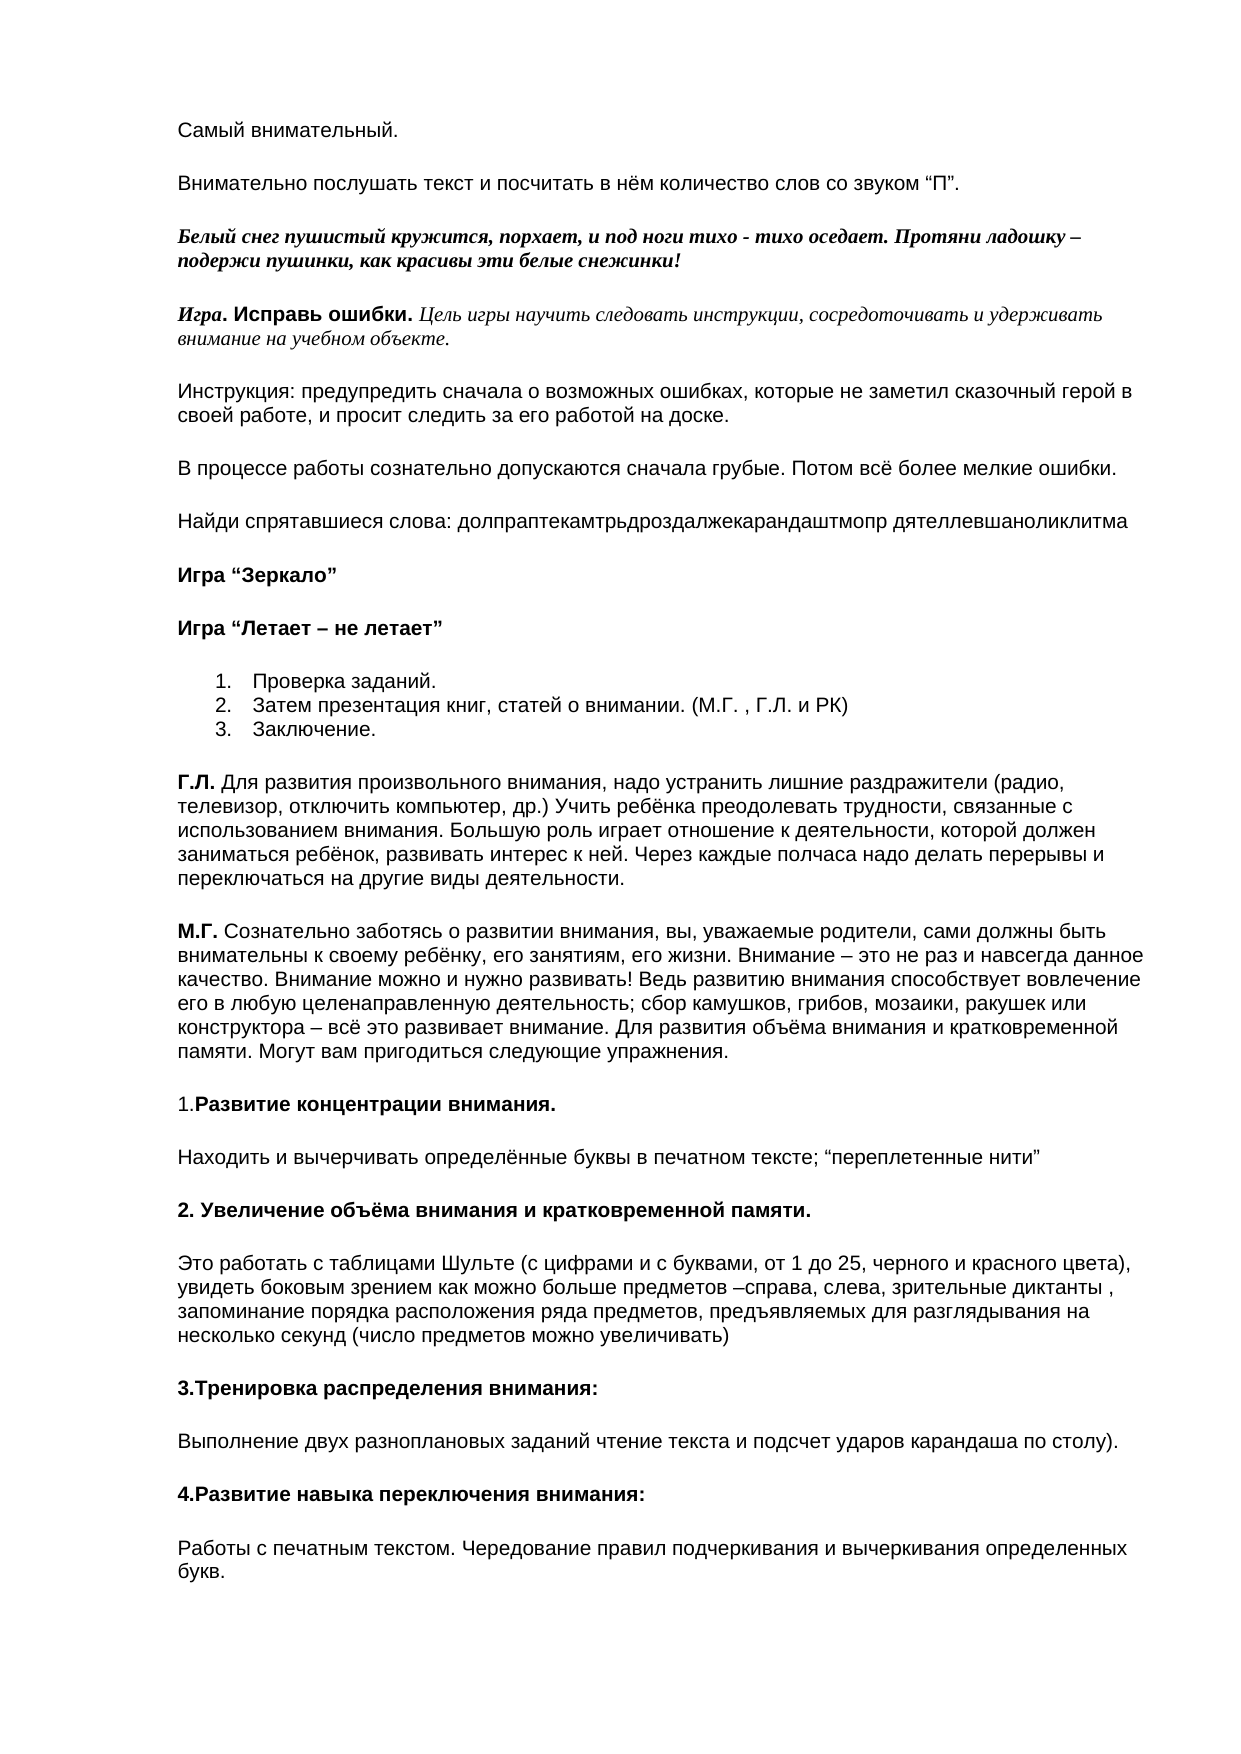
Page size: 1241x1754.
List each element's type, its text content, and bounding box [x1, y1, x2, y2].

text Находить и вычерчивать определённые буквы в печатном тексте; “переплетенные нити” [177, 1145, 1152, 1169]
list Проверка заданий. [215, 669, 1152, 693]
text Игра “Зеркало” [177, 562, 1152, 586]
text Внимательно послушать текст и посчитать в нём количество слов со звуком “П”. [177, 171, 1152, 195]
list Заключение. [215, 717, 1152, 741]
text 2. Увеличение объёма внимания и кратковременной памяти. [177, 1198, 1152, 1222]
text 4.Развитие навыка переключения внимания: [177, 1482, 1152, 1506]
text 3.Тренировка распределения внимания: [177, 1376, 1152, 1400]
text Г.Л. Для развития произвольного внимания, надо устранить лишние раздражители (радио, телевизор, отключить компьютер, др.) Учить ребёнка преодолевать трудности, связанные с использованием внимания. Большую роль играет отношение к деятельности, которой должен заниматься ребёнок, развивать интерес к ней. Через каждые полчаса надо делать перерывы и переключаться на другие виды деятельности. [177, 770, 1152, 889]
text Игра. Исправь ошибки. Цель игры научить следовать инструкции, сосредоточивать и удерживать внимание на учебном объекте. [177, 302, 1152, 350]
text Это работать с таблицами Шульте (с цифрами и с буквами, от 1 до 25, черного и красного цвета), увидеть боковым зрением как можно больше предметов –справа, слева, зрительные диктанты , запоминание порядка расположения ряда предметов, предъявляемых для разглядывания на несколько секунд (число предметов можно увеличивать) [177, 1251, 1152, 1347]
text Найди спрятавшиеся слова: долпраптекамтрьдроздалжекарандаштмопр дятеллевшаноликлитма [177, 509, 1152, 533]
text Белый снег пушистый кружится, порхает, и под ноги тихо - тихо оседает. Протяни ладошку – подержи пушинки, как красивы эти белые снежинки! [177, 224, 1152, 272]
list Затем презентация книг, статей о внимании. (М.Г. , Г.Л. и РК) [215, 693, 1152, 717]
text Выполнение двух разноплановых заданий чтение текста и подсчет ударов карандаша по столу). [177, 1429, 1152, 1453]
text М.Г. Сознательно заботясь о развитии внимания, вы, уважаемые родители, сами должны быть внимательны к своему ребёнку, его занятиям, его жизни. Внимание – это не раз и навсегда данное качество. Внимание можно и нужно развивать! Ведь развитию внимания способствует вовлечение его в любую целенаправленную деятельность; сбор камушков, грибов, мозаики, ракушек или конструктора – всё это развивает внимание. Для развития объёма внимания и кратковременной памяти. Могут вам пригодиться следующие упражнения. [177, 919, 1152, 1062]
text Инструкция: предупредить сначала о возможных ошибках, которые не заметил сказочный герой в своей работе, и просит следить за его работой на доске. [177, 379, 1152, 427]
text Игра “Летает – не летает” [177, 616, 1152, 639]
text В процессе работы сознательно допускаются сначала грубые. Потом всё более мелкие ошибки. [177, 456, 1152, 480]
text Работы с печатным текстом. Чередование правил подчеркивания и вычеркивания определенных букв. [177, 1535, 1152, 1583]
text 1.Развитие концентрации внимания. [177, 1092, 1152, 1116]
text Самый внимательный. [177, 118, 1152, 142]
